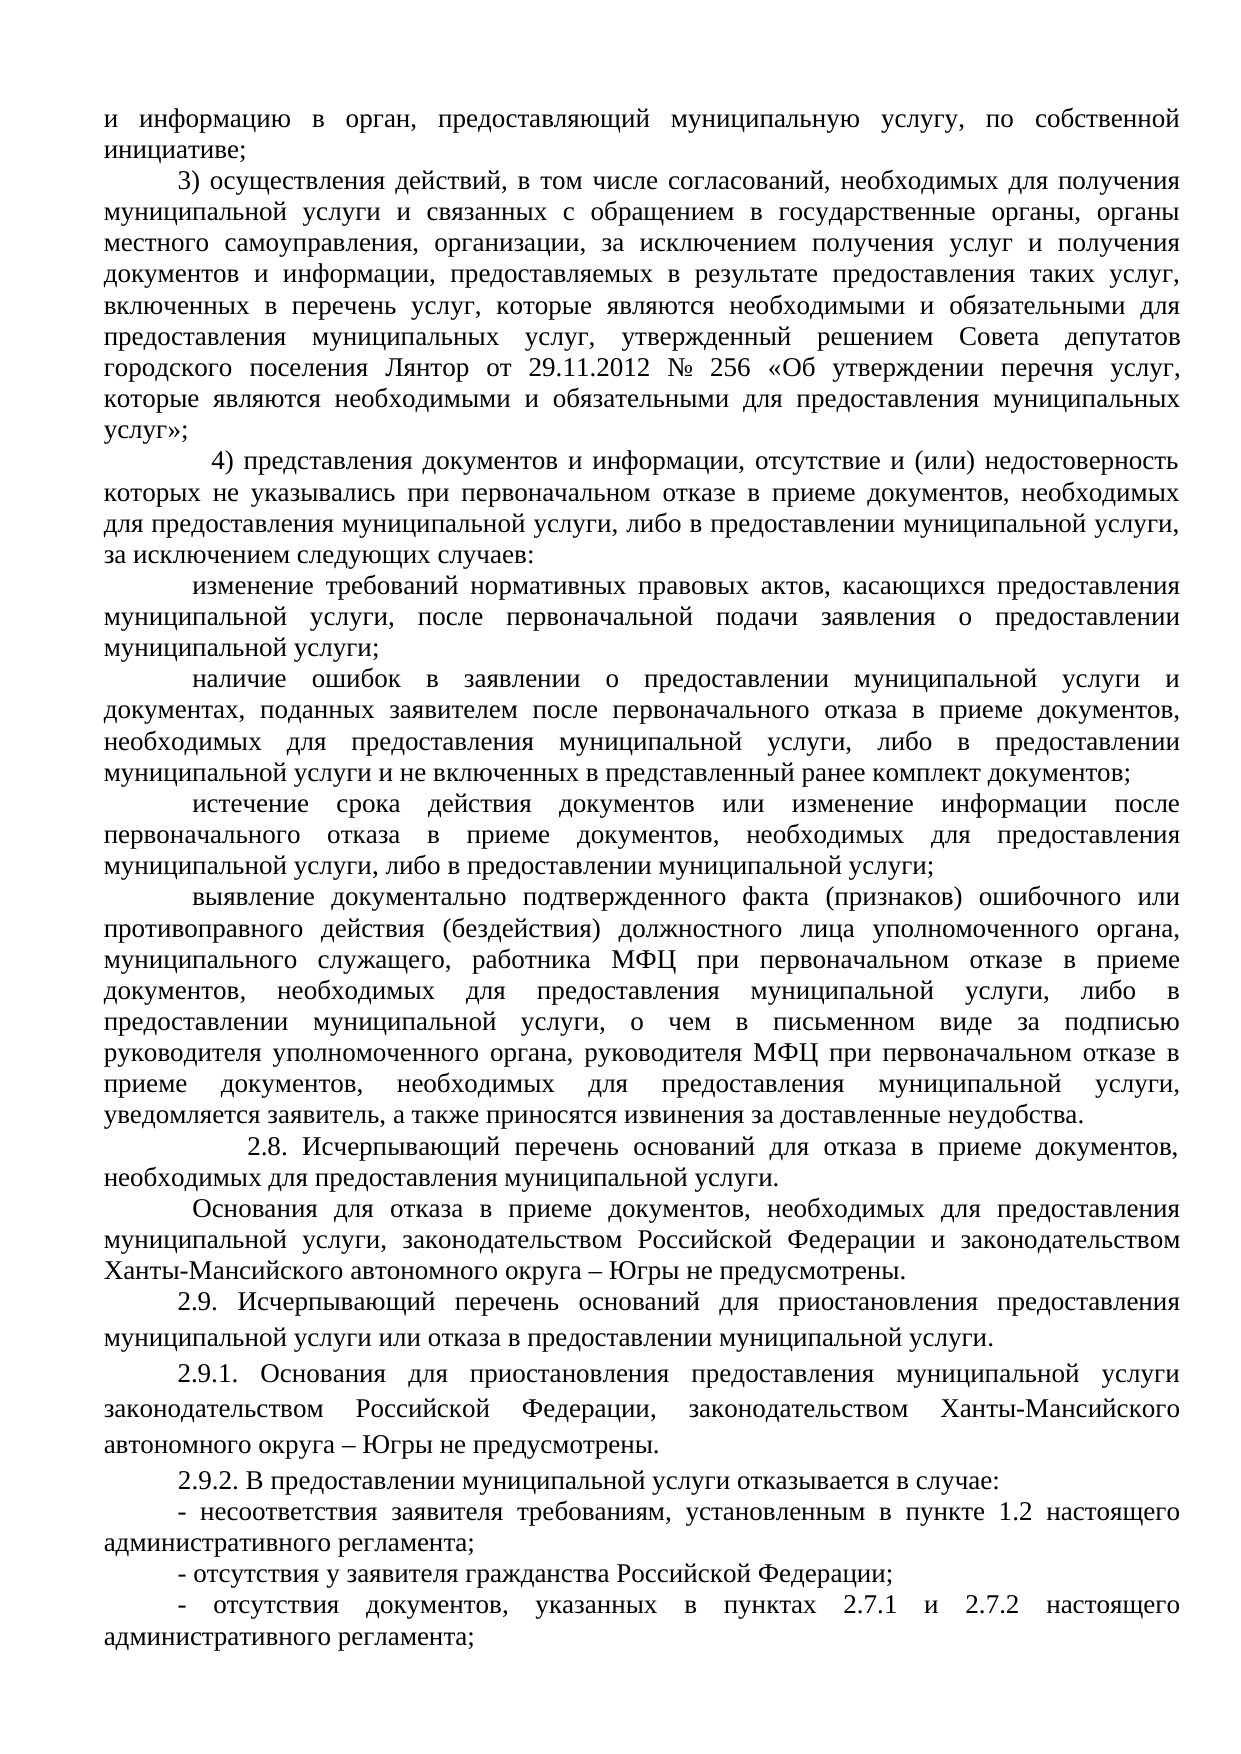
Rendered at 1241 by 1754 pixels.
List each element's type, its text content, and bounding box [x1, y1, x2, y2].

text выявление документально подтвержденного факта (признаков) ошибочного или противоправного действия (бездействия) должностного лица уполномоченного органа, муниципального служащего, работника МФЦ при первоначальном отказе в приеме документов, необходимых для предоставления муниципальной услуги, либо в предоставлении муниципальной услуги, о чем в письменном виде за подписью руководителя уполномоченного органа, руководителя МФЦ при первоначальном отказе в приеме документов, необходимых для предоставления муниципальной услуги, уведомляется заявитель, а также приносятся извинения за доставленные неудобства. [103, 881, 1181, 1130]
text истечение срока действия документов или изменение информации после первоначального отказа в приеме документов, необходимых для предоставления муниципальной услуги, либо в предоставлении муниципальной услуги; [103, 787, 1181, 881]
text наличие ошибок в заявлении о предоставлении муниципальной услуги и документах, поданных заявителем после первоначального отказа в приеме документов, необходимых для предоставления муниципальной услуги, либо в предоставлении муниципальной услуги и не включенных в представленный ранее комплект документов; [103, 662, 1181, 787]
text 2.9. Исчерпывающий перечень оснований для приостановления предоставления муниципальной услуги или отказа в предоставлении муниципальной услуги. [103, 1285, 1181, 1352]
text - отсутствия документов, указанных в пунктах 2.7.1 и 2.7.2 настоящего административного регламента; [103, 1589, 1181, 1651]
text 3) осуществления действий, в том числе согласований, необходимых для получения муниципальной услуги и связанных с обращением в государственные органы, органы местного самоуправления, организации, за исключением получения услуг и получения документов и информации, предоставляемых в результате предоставления таких услуг, включенных в перечень услуг, которые являются необходимыми и обязательными для предоставления муниципальных услуг, утвержденный решением Совета депутатов городского поселения Лянтор от 29.11.2012 № 256 «Об утверждении перечня услуг, которые являются необходимыми и обязательными для предоставления муниципальных услуг»; [103, 164, 1181, 444]
text 2.9.2. В предоставлении муниципальной услуги отказывается в случае: [103, 1464, 1181, 1495]
text 4) представления документов и информации, отсутствие и (или) недостоверность которых не указывались при первоначальном отказе в приеме документов, необходимых для предоставления муниципальной услуги, либо в предоставлении муниципальной услуги, за исключением следующих случаев: [103, 444, 1181, 569]
text изменение требований нормативных правовых актов, касающихся предоставления муниципальной услуги, после первоначальной подачи заявления о предоставлении муниципальной услуги; [103, 569, 1181, 662]
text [103, 102, 1181, 164]
text 2.8. Исчерпывающий перечень оснований для отказа в приеме документов, необходимых для предоставления муниципальной услуги. [103, 1130, 1181, 1192]
text 2.9.1. Основания для приостановления предоставления муниципальной услуги законодательством Российской Федерации, законодательством Ханты-Мансийского автономного округа – Югры не предусмотрены. [103, 1357, 1181, 1459]
text - несоответствия заявителя требованиям, установленным в пункте 1.2 настоящего административного регламента; [103, 1495, 1181, 1557]
text - отсутствия у заявителя гражданства Российской Федерации; [103, 1557, 1181, 1589]
text Основания для отказа в приеме документов, необходимых для предоставления муниципальной услуги, законодательством Российской Федерации и законодательством Ханты-Мансийского автономного округа – Югры не предусмотрены. [103, 1192, 1181, 1285]
